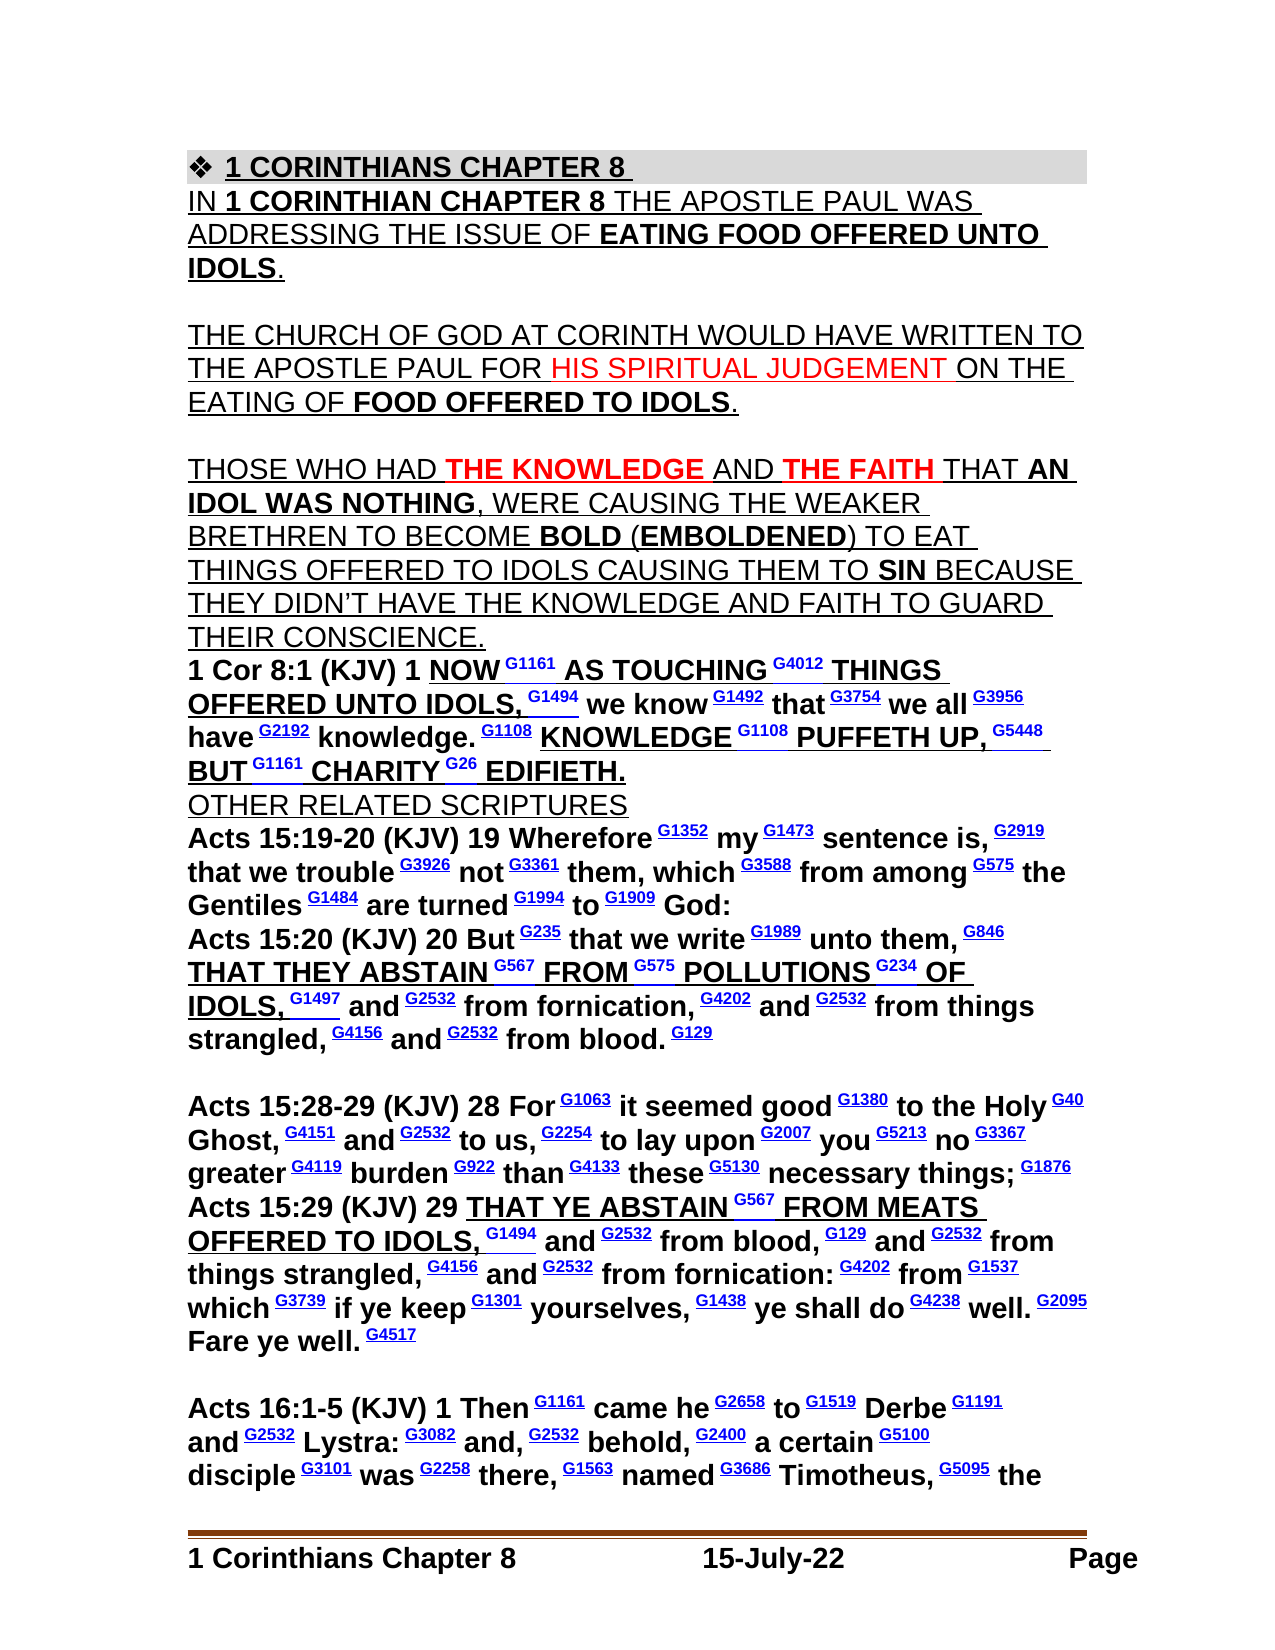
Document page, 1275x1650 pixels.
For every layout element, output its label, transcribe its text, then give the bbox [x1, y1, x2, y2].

text OTHER RELATED SCRIPTURES [187, 787, 1087, 821]
text Acts 15:19-20 (KJV) 19 Wherefore G1352 my G1473 sentence is, G2919 that we trouble G3926 not G3361 them, which G3588 from among G575 the Gentiles G1484 are turned G1994 to G1909 God: [187, 821, 1087, 922]
text THOSE WHO HAD THE KNOWLEDGE AND THE FAITH THAT AN IDOL WAS NOTHING, WERE CAUSING THE WEAKER BRETHREN TO BECOME BOLD (EMBOLDENED) TO EAT THINGS OFFERED TO IDOLS CAUSING THEM TO SIN BECAUSE THEY DIDN’T HAVE THE KNOWLEDGE AND FAITH TO GUARD THEIR CONSCIENCE. [187, 452, 1087, 653]
text Acts 15:20 (KJV) 20 But G235 that we write G1989 unto them, G846 THAT THEY ABSTAIN G567 FROM G575 POLLUTIONS G234 OF IDOLS, G1497 and G2532 from fornication, G4202 and G2532 from things strangled, G4156 and G2532 from blood. G129 [187, 922, 1087, 1056]
text IN 1 CORINTHIAN CHAPTER 8 THE APOSTLE PAUL WAS ADDRESSING THE ISSUE OF EATING FOOD OFFERED UNTO IDOLS. [187, 184, 1087, 284]
text Acts 15:29 (KJV) 29 THAT YE ABSTAIN G567 FROM MEATS OFFERED TO IDOLS, G1494 and G2532 from blood, G129 and G2532 from things strangled, G4156 and G2532 from fornication: G4202 from G1537 which G3739 if ye keep G1301 yourselves, G1438 ye shall do G4238 well. G2095 Fare ye well. G4517 [187, 1190, 1087, 1358]
text 1 Cor 8:1 (KJV) 1 NOW G1161 AS TOUCHING G4012 THINGS OFFERED UNTO IDOLS, G1494 we know G1492 that G3754 we all G3956 have G2192 knowledge. G1108 KNOWLEDGE G1108 PUFFETH UP, G5448 BUT G1161 CHARITY G26 EDIFIETH. [187, 653, 1087, 787]
text Acts 15:28-29 (KJV) 28 For G1063 it seemed good G1380 to the Holy G40 Ghost, G4151 and G2532 to us, G2254 to lay upon G2007 you G5213 no G3367 greater G4119 burden G922 than G4133 these G5130 necessary things; G1876 [187, 1089, 1087, 1190]
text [187, 1391, 1087, 1492]
list 1 CORINTHIANS CHAPTER 8 [187, 150, 1087, 184]
text THE CHURCH OF GOD AT CORINTH WOULD HAVE WRITTEN TO THE APOSTLE PAUL FOR HIS SPIRITUAL JUDGEMENT ON THE EATING OF FOOD OFFERED TO IDOLS. [187, 318, 1087, 418]
